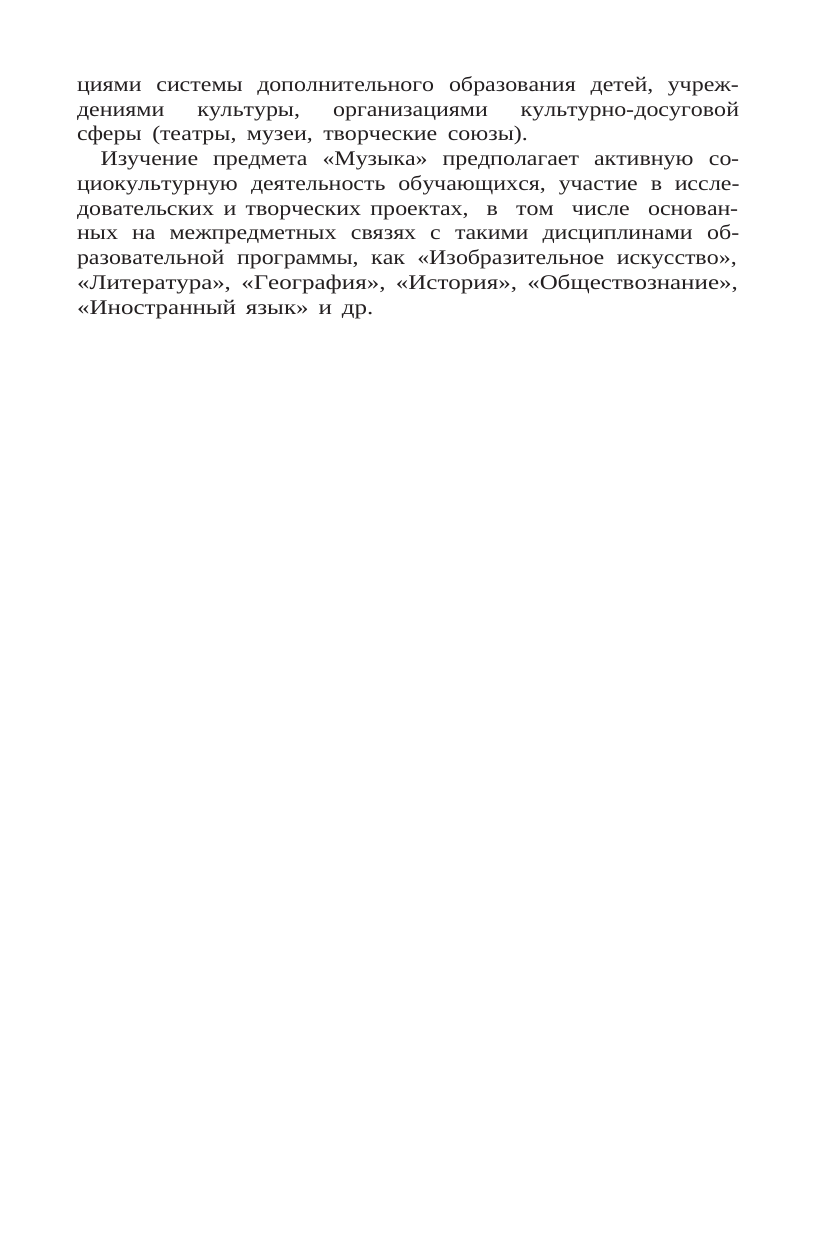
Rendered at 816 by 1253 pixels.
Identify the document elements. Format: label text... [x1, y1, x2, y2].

text «Литература», «География», «История», «Обществознание», [77, 270, 751, 294]
text Изучение предмета «Музыка» предполагает активную со- циокультурную деятельность обучающихся, участие в иссле- довательских и творческих проектах, в том числе основан- ных на межпредметных связях с такими дисциплинами об- разовательной программы, как «Изобразительное искусство», [77, 146, 739, 269]
text «Иностранный язык» и др. [77, 295, 751, 319]
text циями системы дополнительного образования детей, учреж- дениями культуры, организациями культурно-досуговой сферы (театры, музеи, творческие союзы). [77, 72, 739, 145]
